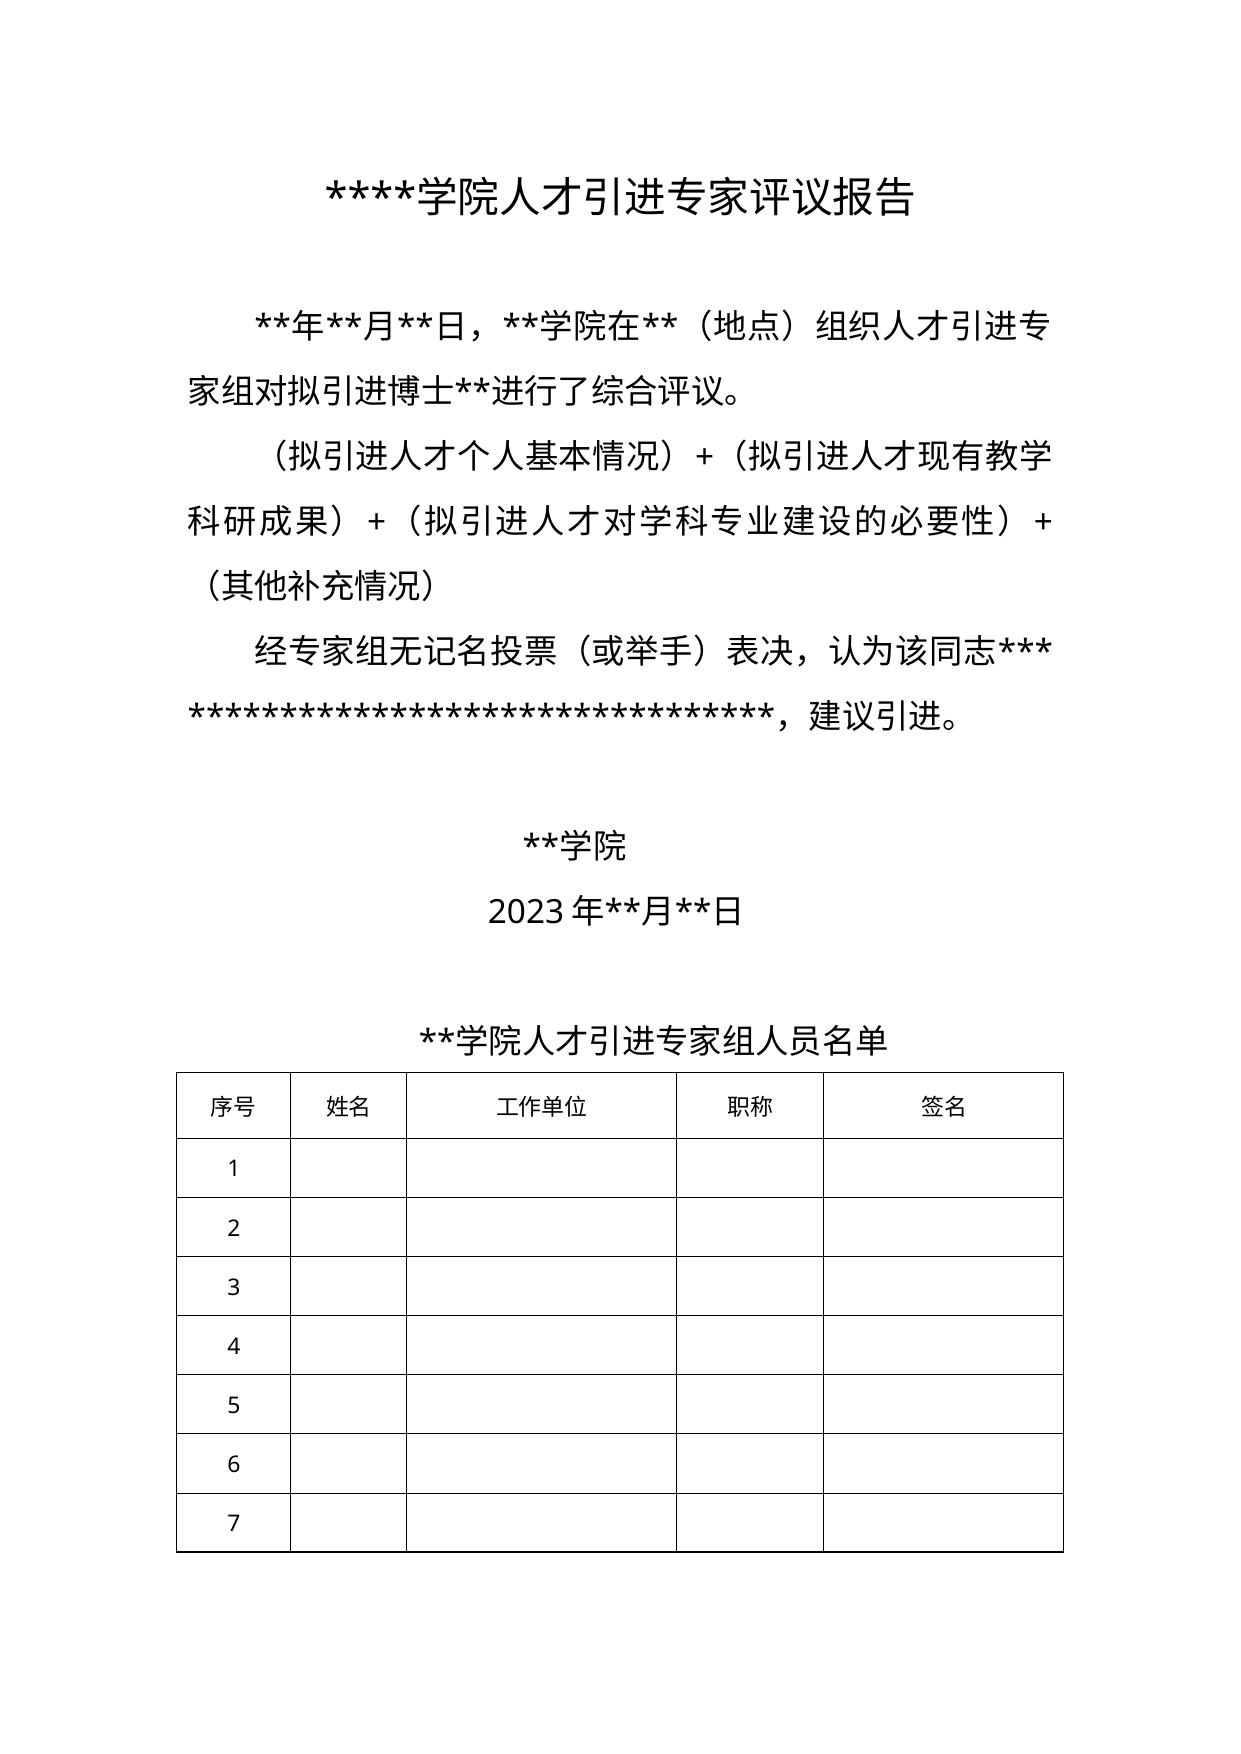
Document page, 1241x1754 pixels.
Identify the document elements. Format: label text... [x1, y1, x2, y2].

text **年**月**日，**学院在**（地点）组织人才引进专家组对拟引进博士**进行了综合评议。 [187, 292, 1053, 422]
text **学院 [187, 812, 1053, 877]
table_cell 7 [177, 1494, 290, 1551]
table_cell [291, 1257, 406, 1315]
table_cell [677, 1375, 823, 1433]
table_header 姓名 [291, 1073, 406, 1138]
text 经专家组无记名投票（或举手）表决，认为该同志***********************************，建议引进。 [187, 617, 1053, 747]
table_cell [824, 1375, 1063, 1433]
table_cell 2 [177, 1198, 290, 1256]
table_cell [407, 1434, 676, 1492]
table_cell [824, 1494, 1063, 1551]
table_cell 5 [177, 1375, 290, 1433]
table_cell [677, 1198, 823, 1256]
table_cell [407, 1139, 676, 1197]
text **学院人才引进专家组人员名单 [187, 1007, 1053, 1072]
table_header 序号 [177, 1073, 290, 1138]
text （拟引进人才个人基本情况）+（拟引进人才现有教学科研成果）+（拟引进人才对学科专业建设的必要性）+（其他补充情况） [187, 422, 1053, 617]
table_cell [677, 1316, 823, 1374]
table_cell [407, 1198, 676, 1256]
table_cell 6 [177, 1434, 290, 1492]
table_cell [291, 1316, 406, 1374]
table_cell [407, 1316, 676, 1374]
table_cell [677, 1494, 823, 1551]
table_cell [824, 1257, 1063, 1315]
table_cell [824, 1198, 1063, 1256]
table_cell [291, 1434, 406, 1492]
table_cell [291, 1198, 406, 1256]
table_cell [677, 1434, 823, 1492]
text ****学院人才引进专家评议报告 [187, 162, 1053, 227]
table_cell [824, 1316, 1063, 1374]
table_cell [677, 1257, 823, 1315]
table_cell 4 [177, 1316, 290, 1374]
table_header 工作单位 [407, 1073, 676, 1138]
table_cell [291, 1494, 406, 1551]
table_header 职称 [677, 1073, 823, 1138]
table_cell [677, 1139, 823, 1197]
table_cell [824, 1434, 1063, 1492]
table_cell 1 [177, 1139, 290, 1197]
table_header 签名 [824, 1073, 1063, 1138]
table_cell [291, 1375, 406, 1433]
table_cell [824, 1139, 1063, 1197]
table_cell [407, 1375, 676, 1433]
text 2023年**月**日 [187, 877, 1053, 942]
table_cell [291, 1139, 406, 1197]
table_cell 3 [177, 1257, 290, 1315]
table_cell [407, 1494, 676, 1551]
table_cell [407, 1257, 676, 1315]
